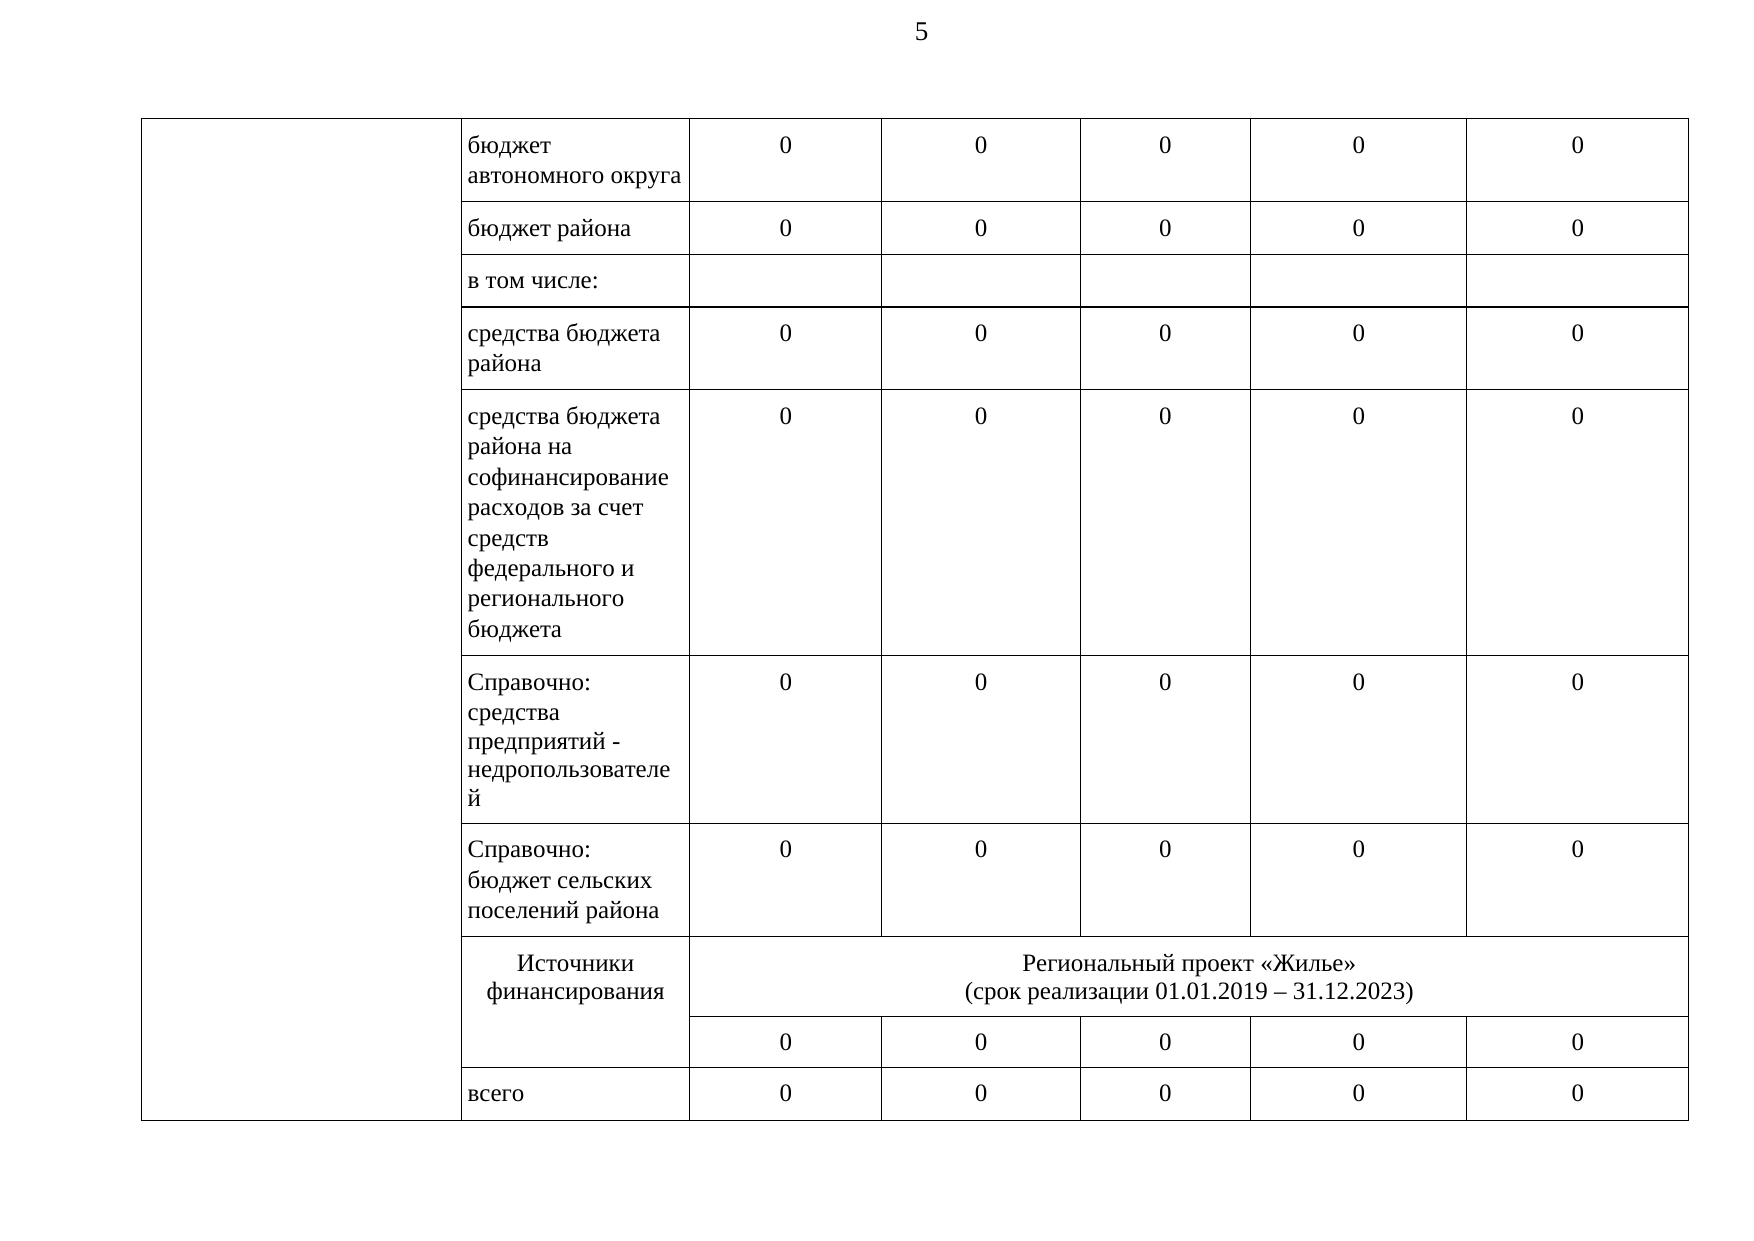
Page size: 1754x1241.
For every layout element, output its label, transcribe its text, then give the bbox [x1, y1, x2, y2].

table_cell 0 [882, 202, 1080, 254]
table_cell 0 [1081, 1017, 1250, 1067]
table_cell 0 [882, 1017, 1080, 1067]
table_cell [1467, 255, 1688, 306]
table_cell 0 [690, 390, 881, 655]
table_cell средства бюджета района [462, 308, 689, 389]
table_cell Справочно: средства предприятий -недропользователей [462, 656, 689, 823]
table_cell 0 [882, 1068, 1080, 1119]
table_cell 0 [882, 656, 1080, 823]
table_cell 0 [690, 119, 881, 201]
table_cell 0 [690, 1017, 881, 1067]
table_cell 0 [1081, 1068, 1250, 1119]
table_cell 0 [882, 824, 1080, 936]
table_cell [1081, 255, 1250, 306]
table_cell 0 [1081, 308, 1250, 389]
table_cell 0 [690, 824, 881, 936]
table_cell [1251, 255, 1466, 306]
table_cell 0 [1251, 656, 1466, 823]
table_cell 0 [1081, 656, 1250, 823]
table_cell 0 [690, 1068, 881, 1119]
table_cell 0 [1467, 308, 1688, 389]
table_cell 0 [1081, 824, 1250, 936]
table_cell 0 [1081, 119, 1250, 201]
table_cell 0 [1467, 1017, 1688, 1067]
table_cell средства бюджета района на софинансирование расходов за счет средств федерального и регионального бюджета [462, 390, 689, 655]
table_cell 0 [1251, 119, 1466, 201]
table_cell 0 [1467, 824, 1688, 936]
table_cell 0 [1467, 202, 1688, 254]
table_cell [690, 255, 881, 306]
table_cell всего [462, 1068, 689, 1119]
table_cell бюджет района [462, 202, 689, 254]
table_cell в том числе: [462, 255, 689, 306]
table_cell 0 [882, 308, 1080, 389]
table_cell 0 [1081, 202, 1250, 254]
table_cell [882, 255, 1080, 306]
table_cell бюджет автономного округа [462, 119, 689, 201]
table_cell Источники финансирования [462, 937, 689, 1067]
table_cell 0 [1251, 824, 1466, 936]
table_cell 0 [1467, 390, 1688, 655]
table_cell 0 [1251, 1068, 1466, 1119]
table_cell 0 [882, 390, 1080, 655]
table_cell 0 [1251, 1017, 1466, 1067]
table_cell 0 [1467, 1068, 1688, 1119]
table_cell 0 [690, 202, 881, 254]
table_cell 0 [1251, 390, 1466, 655]
table_cell 0 [882, 119, 1080, 201]
table_cell 0 [1467, 656, 1688, 823]
table_cell 0 [690, 308, 881, 389]
table_cell 0 [1251, 202, 1466, 254]
table_cell 0 [690, 656, 881, 823]
table_cell 0 [1081, 390, 1250, 655]
table_cell Справочно: бюджет сельских поселений района [462, 824, 689, 936]
table_cell 0 [1251, 308, 1466, 389]
table_cell 0 [1467, 119, 1688, 201]
table_cell Региональный проект «Жилье» (срок реализации 01.01.2019 – 31.12.2023) [690, 937, 1688, 1016]
